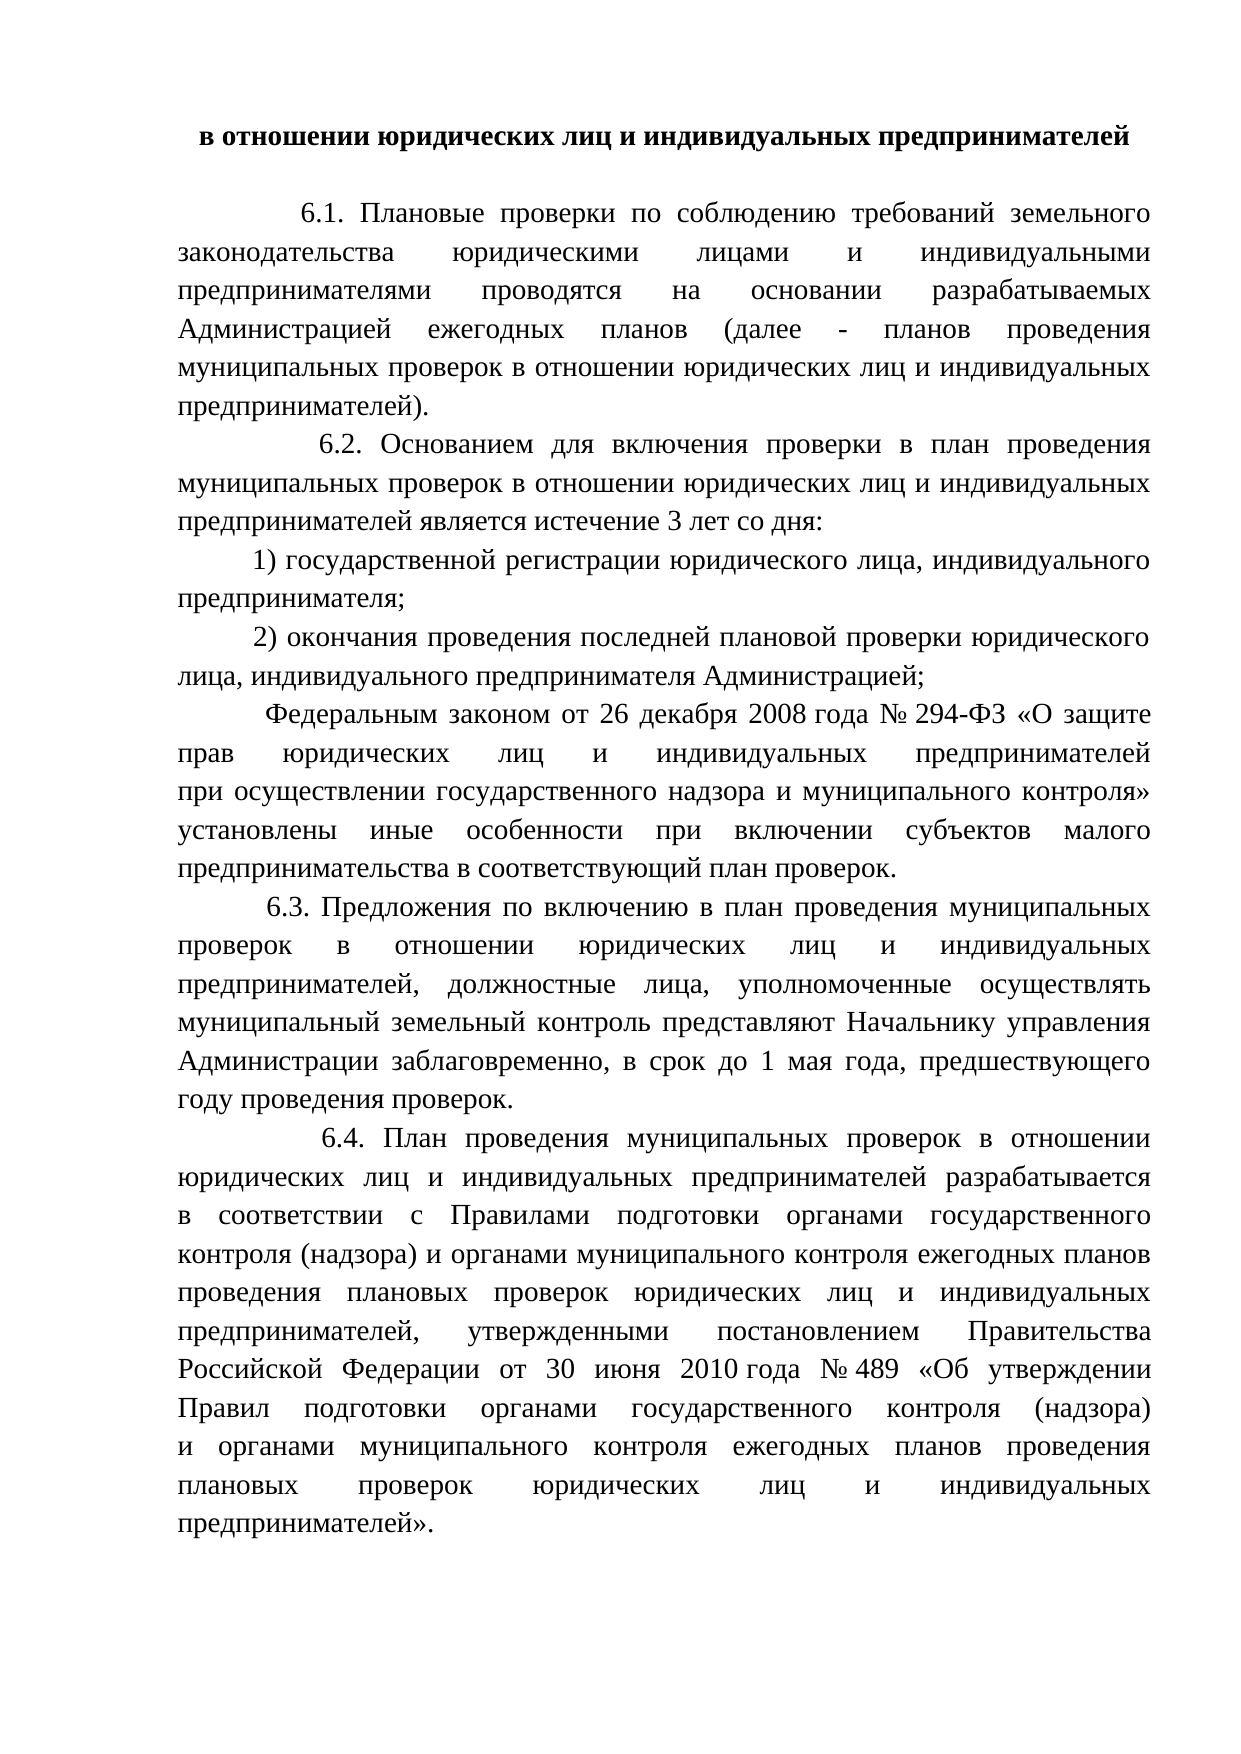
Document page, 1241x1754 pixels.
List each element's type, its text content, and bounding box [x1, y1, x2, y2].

text 6.1. Плановые проверки по соблюдению требований земельного законодательства юридическими лицами и индивидуальными предпринимателями проводятся на основании разрабатываемых Администрацией ежегодных планов (далее - планов проведения муниципальных проверок в отношении юридических лиц и индивидуальных предпринимателей). [177, 195, 1152, 421]
text 1) государственной регистрации юридического лица, индивидуального предпринимателя; [177, 542, 1152, 614]
text 6.3. Предложения по включению в план проведения муниципальных проверок в отношении юридических лиц и индивидуальных предпринимателей, должностные лица, уполномоченные осуществлять муниципальный земельный контроль представляют Начальнику управления Администрации заблаговременно, в срок до 1 мая года, предшествующего году проведения проверок. [177, 889, 1152, 1115]
text в отношении юридических лиц и индивидуальных предпринимателей [177, 118, 1152, 152]
text Федеральным законом от 26 декабря 2008 года № 294-ФЗ «О защите прав юридических лиц и индивидуальных предпринимателей при осуществлении государственного надзора и муниципального контроля» установлены иные особенности при включении субъектов малого предпринимательства в соответствующий план проверок. [177, 696, 1152, 884]
text 6.2. Основанием для включения проверки в план проведения муниципальных проверок в отношении юридических лиц и индивидуальных предпринимателей является истечение 3 лет со дня: [177, 426, 1152, 537]
text 2) окончания проведения последней плановой проверки юридического лица, индивидуального предпринимателя Администрацией; [177, 619, 1152, 691]
text 6.4. План проведения муниципальных проверок в отношении юридических лиц и индивидуальных предпринимателей разрабатывается в соответствии с Правилами подготовки органами государственного контроля (надзора) и органами муниципального контроля ежегодных планов проведения плановых проверок юридических лиц и индивидуальных предпринимателей, утвержденными постановлением Правительства Российской Федерации от 30 июня 2010 года № 489 «Об утверждении Правил подготовки органами государственного контроля (надзора) и органами муниципального контроля ежегодных планов проведения плановых проверок юридических лиц и индивидуальных предпринимателей». [177, 1120, 1152, 1539]
